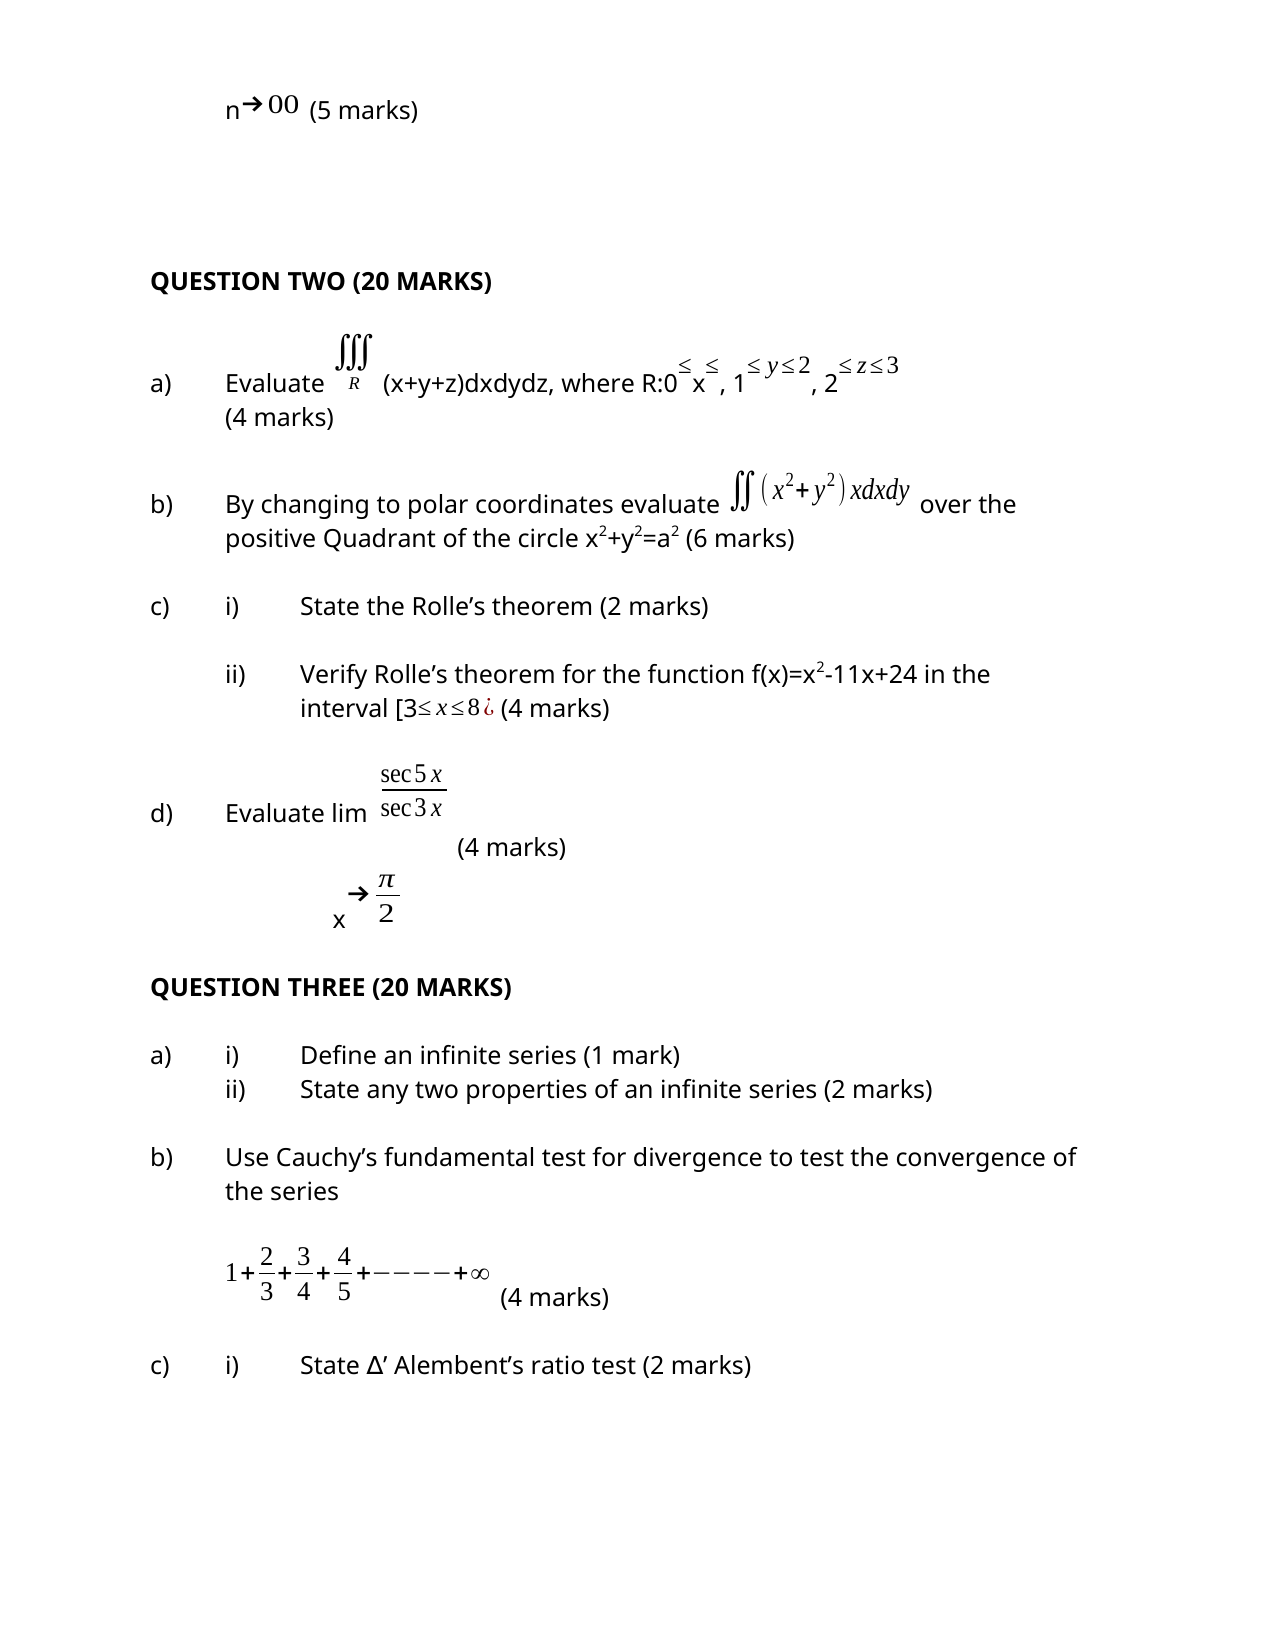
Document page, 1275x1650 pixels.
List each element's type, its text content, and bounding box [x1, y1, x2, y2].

text d) Evaluate lim (4 marks) [150, 759, 1106, 864]
text a) Evaluate (x+y+z)dxdydz, where R:0x, 1, 2 [150, 331, 1106, 399]
text ii) Verify Rolle’s theorem for the function f(x)=x2-11x+24 in the interval [3 (4 marks) [150, 657, 1106, 725]
text c) i) State the Rolle’s theorem (2 marks) [150, 588, 1106, 622]
text b) Use Cauchy’s fundamental test for divergence to test the convergence of the series [150, 1140, 1106, 1208]
text (4 marks) [150, 399, 1106, 434]
text QUESTION TWO (20 MARKS) [150, 263, 1106, 297]
text b) By changing to polar coordinates evaluate over the positive Quadrant of the circle x2+y2=a2 (6 marks) [150, 468, 1106, 554]
text (4 marks) [150, 1242, 1106, 1313]
text a) i) Define an infinite series (1 mark) [150, 1038, 1106, 1072]
text x [150, 864, 1106, 936]
text n (5 marks) [150, 90, 1106, 127]
text QUESTION THREE (20 MARKS) [150, 969, 1106, 1004]
text ii) State any two properties of an infinite series (2 marks) [150, 1072, 1106, 1106]
text c) i) State ∆’ Alembent’s ratio test (2 marks) [150, 1347, 1106, 1382]
